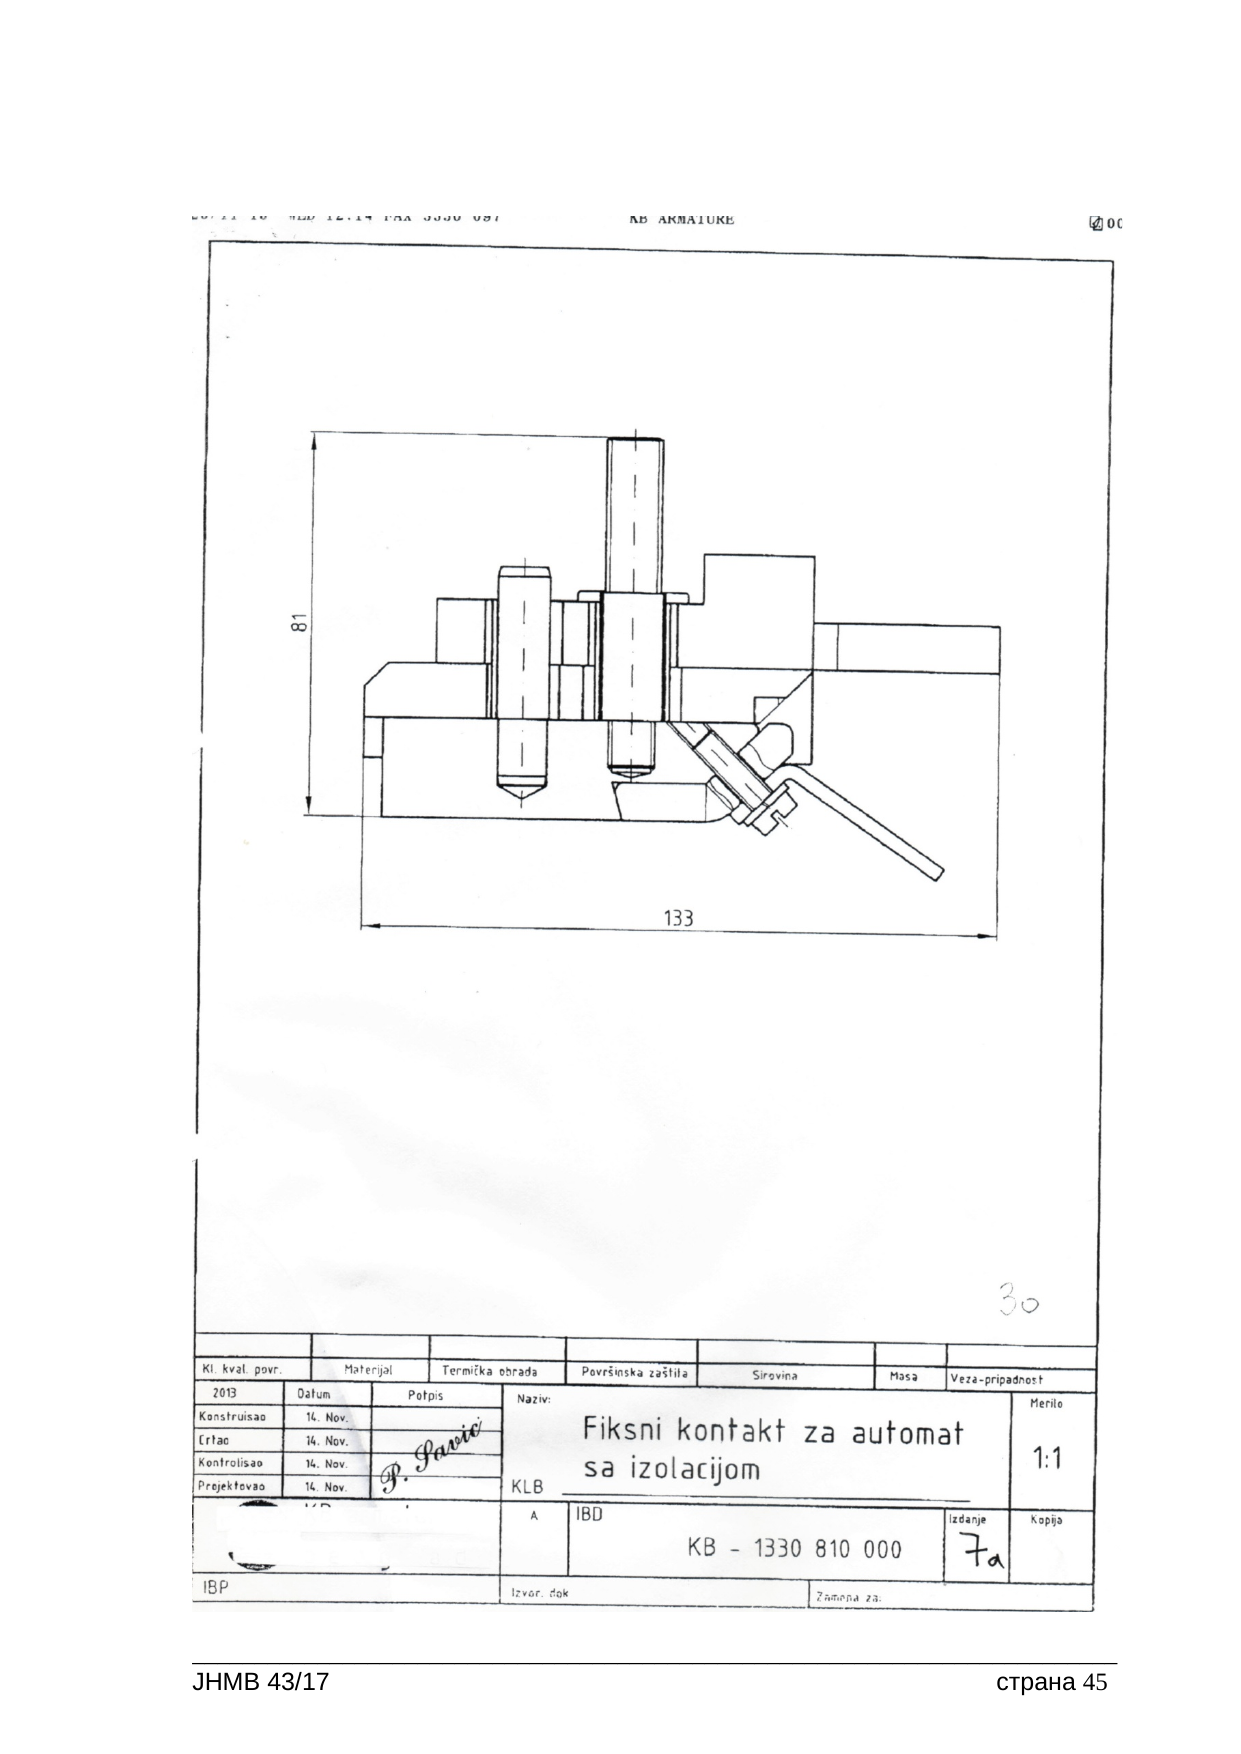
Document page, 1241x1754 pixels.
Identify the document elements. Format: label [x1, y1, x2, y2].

picture [192, 216, 1123, 1612]
